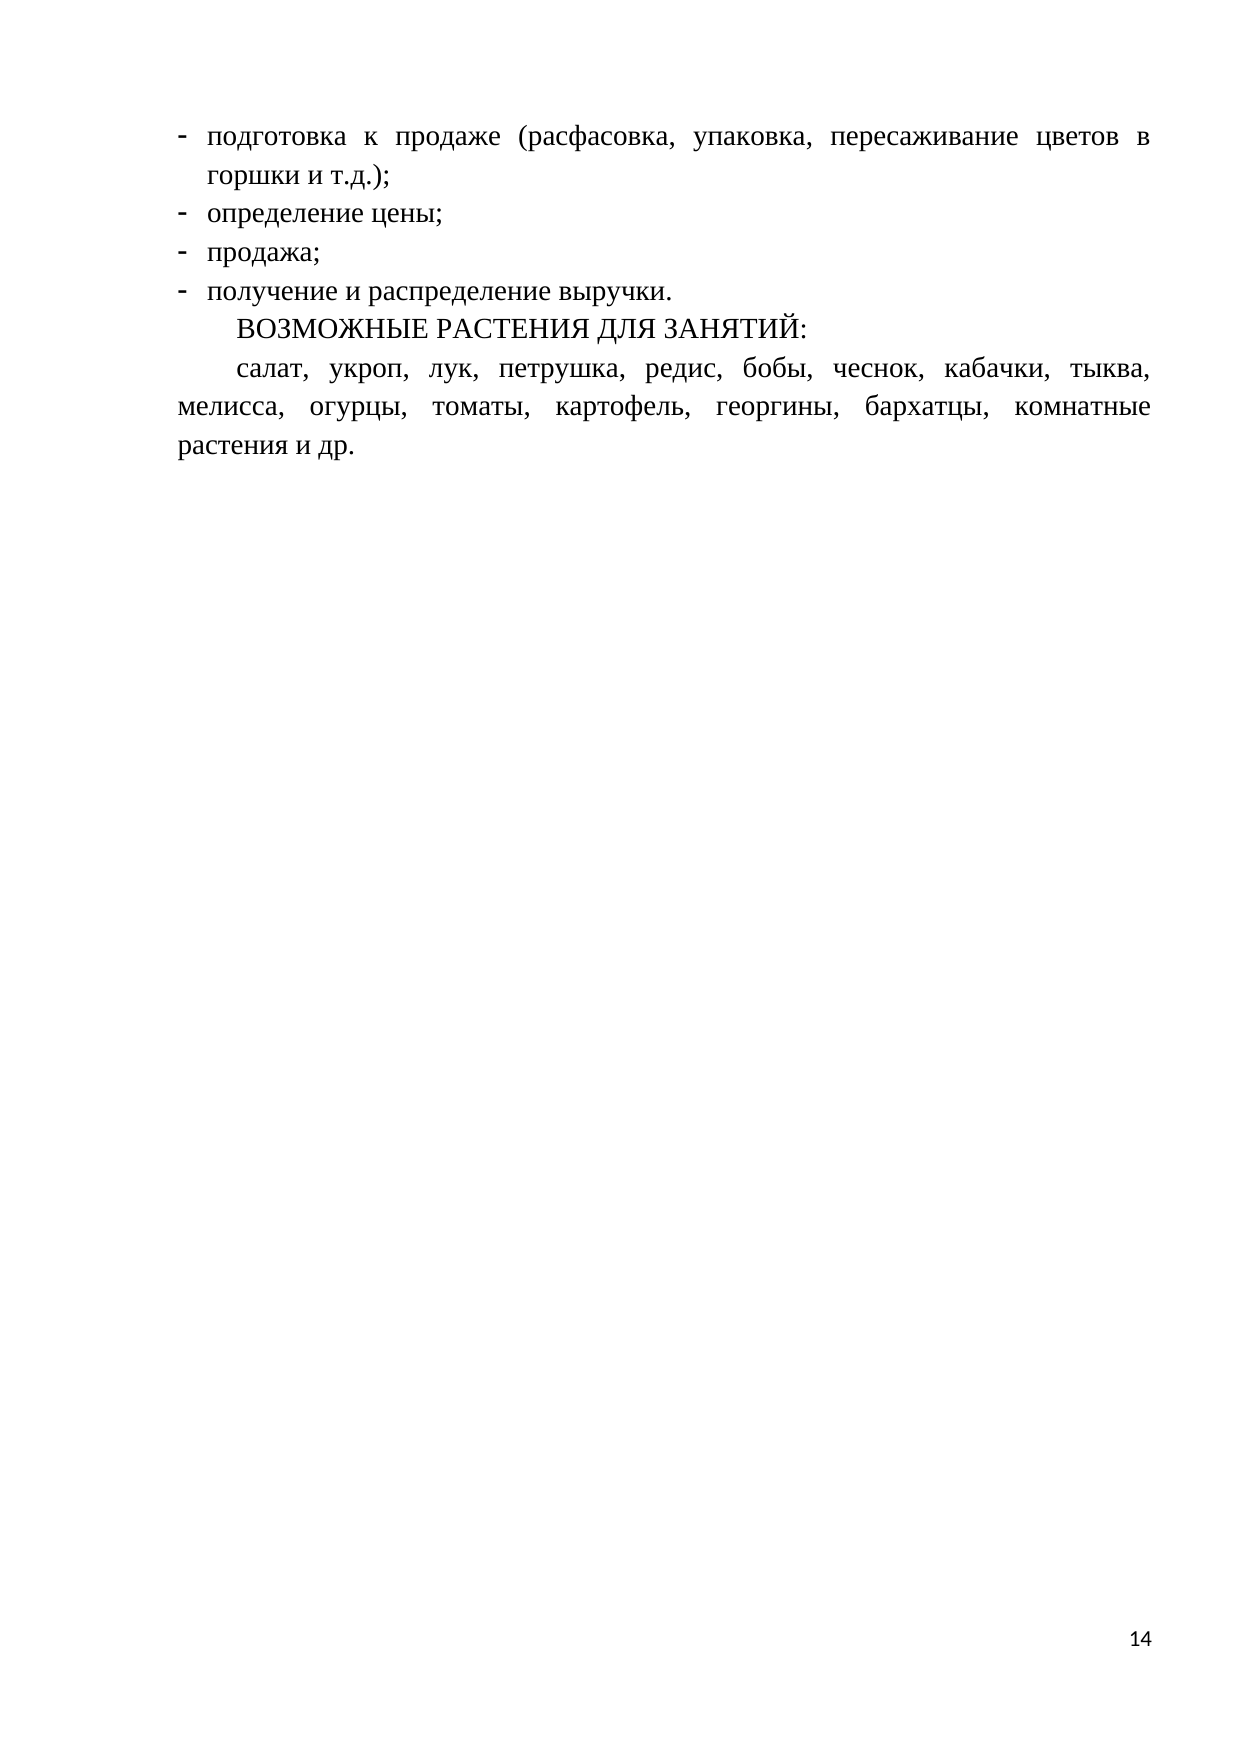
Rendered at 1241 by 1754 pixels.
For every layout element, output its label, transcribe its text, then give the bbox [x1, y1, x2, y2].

list подготовка к продаже (расфасовка, упаковка, пересаживание цветов в горшки и т.д.); [177, 118, 1152, 190]
list получение и распределение выручки. [177, 273, 1152, 306]
list определение цены; [177, 195, 1152, 229]
text ВОЗМОЖНЫЕ РАСТЕНИЯ ДЛЯ ЗАНЯТИЙ: [177, 311, 1152, 345]
text салат, укроп, лук, петрушка, редис, бобы, чеснок, кабачки, тыква, мелисса, огурцы, томаты, картофель, георгины, бархатцы, комнатные растения и др. [177, 350, 1152, 460]
list продажа; [177, 234, 1152, 268]
